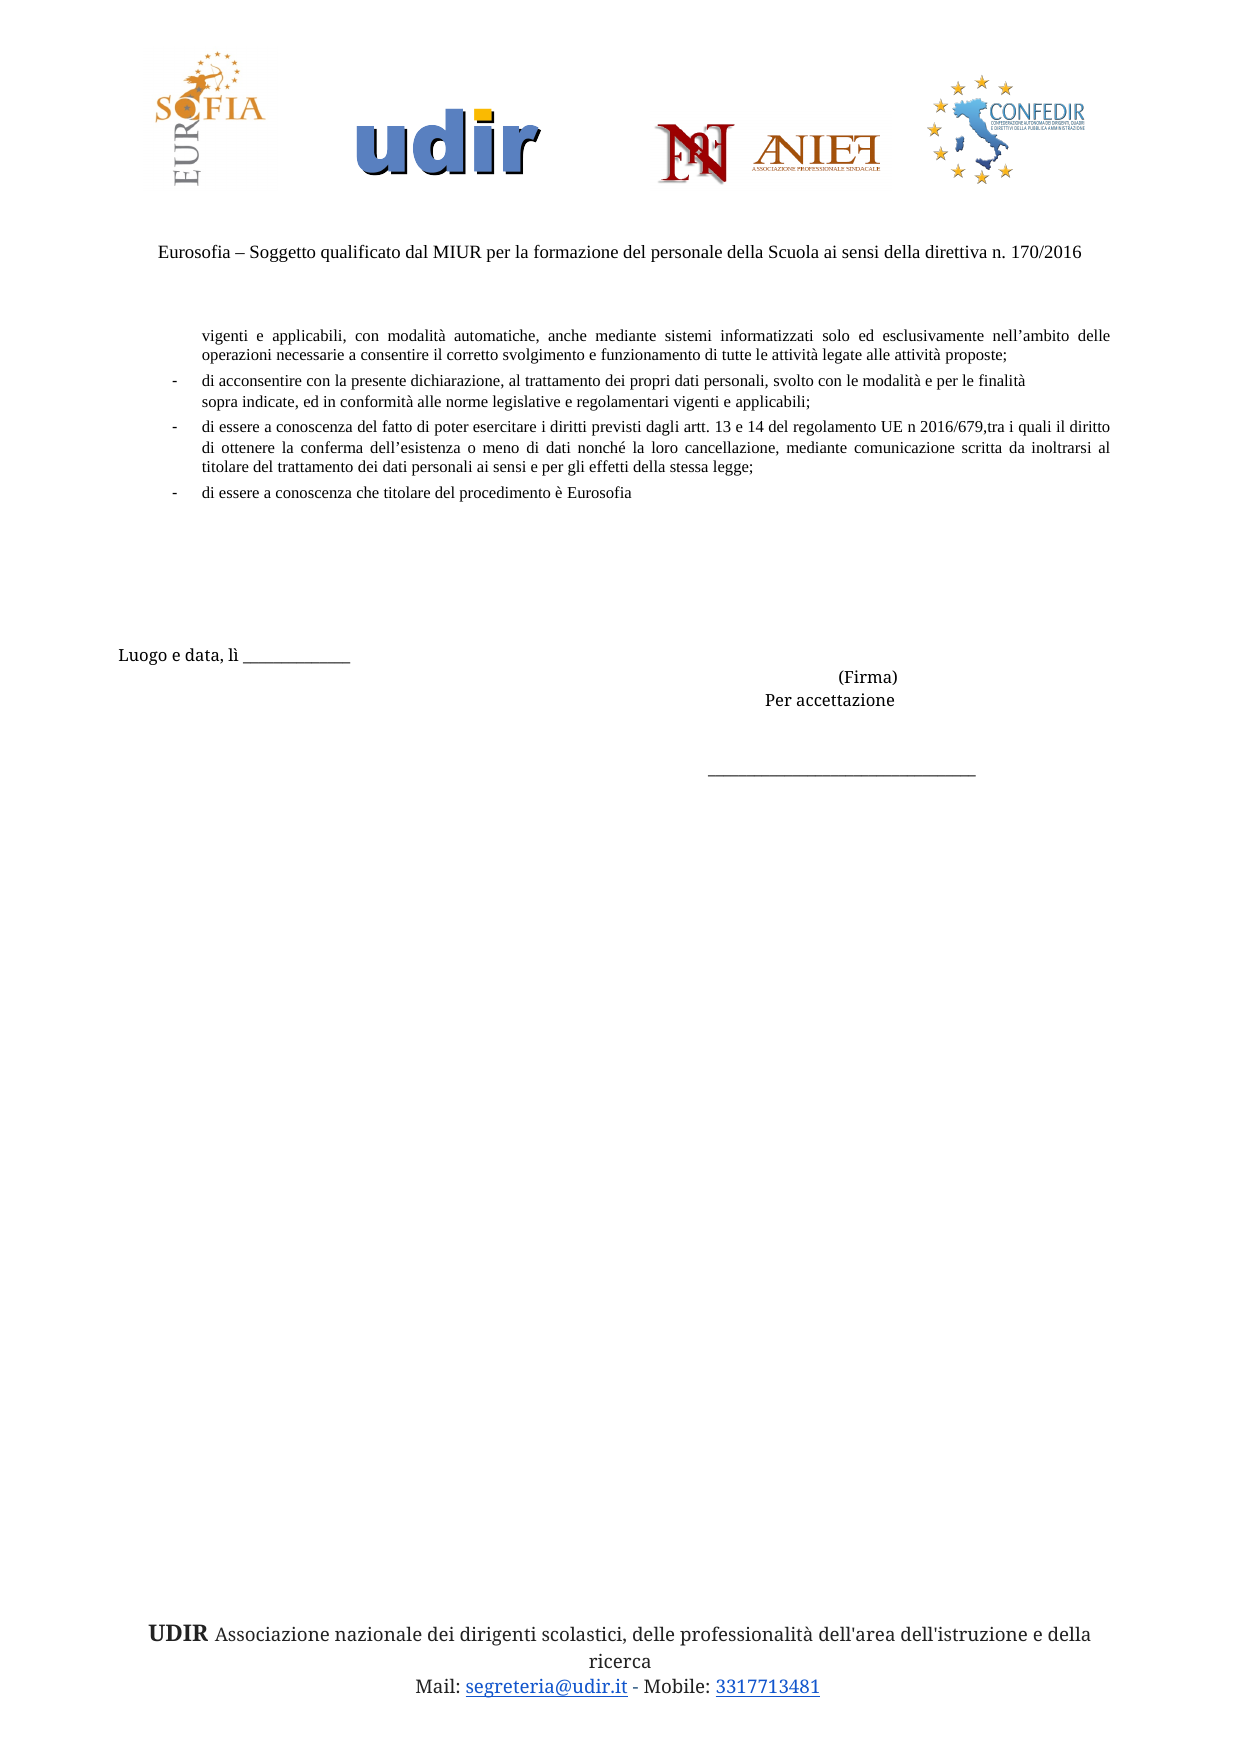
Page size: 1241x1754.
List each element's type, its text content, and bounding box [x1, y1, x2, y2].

list di essere a conoscenza che titolare del procedimento è Eurosofia [172, 481, 1122, 503]
picture [340, 94, 550, 191]
list di essere a conoscenza del fatto di poter esercitare i diritti previsti dagli artt. 13 e 14 del regolamento UE n 2016/679,tra i quali il diritto di ottenere la conferma dell’esistenza o meno di dati nonché la loro cancellazione, mediante comunicazione scritta da inoltrarsi al titolare del trattamento dei dati personali ai sensi e per gli effetti della stessa legge; [172, 415, 1111, 476]
picture [923, 70, 1093, 191]
list di acconsentire con la presente dichiarazione, al trattamento dei propri dati personali, svolto con le modalità e per le finalità sopra indicate, ed in conformità alle norme legislative e regolamentari vigenti e applicabili; [172, 368, 1062, 411]
text ___________________________________ [118, 757, 1122, 779]
text Luogo e data, lì ______________ [118, 643, 1122, 666]
text Per accettazione [118, 689, 1122, 711]
picture [143, 46, 278, 191]
text (Firma) [118, 666, 1122, 689]
